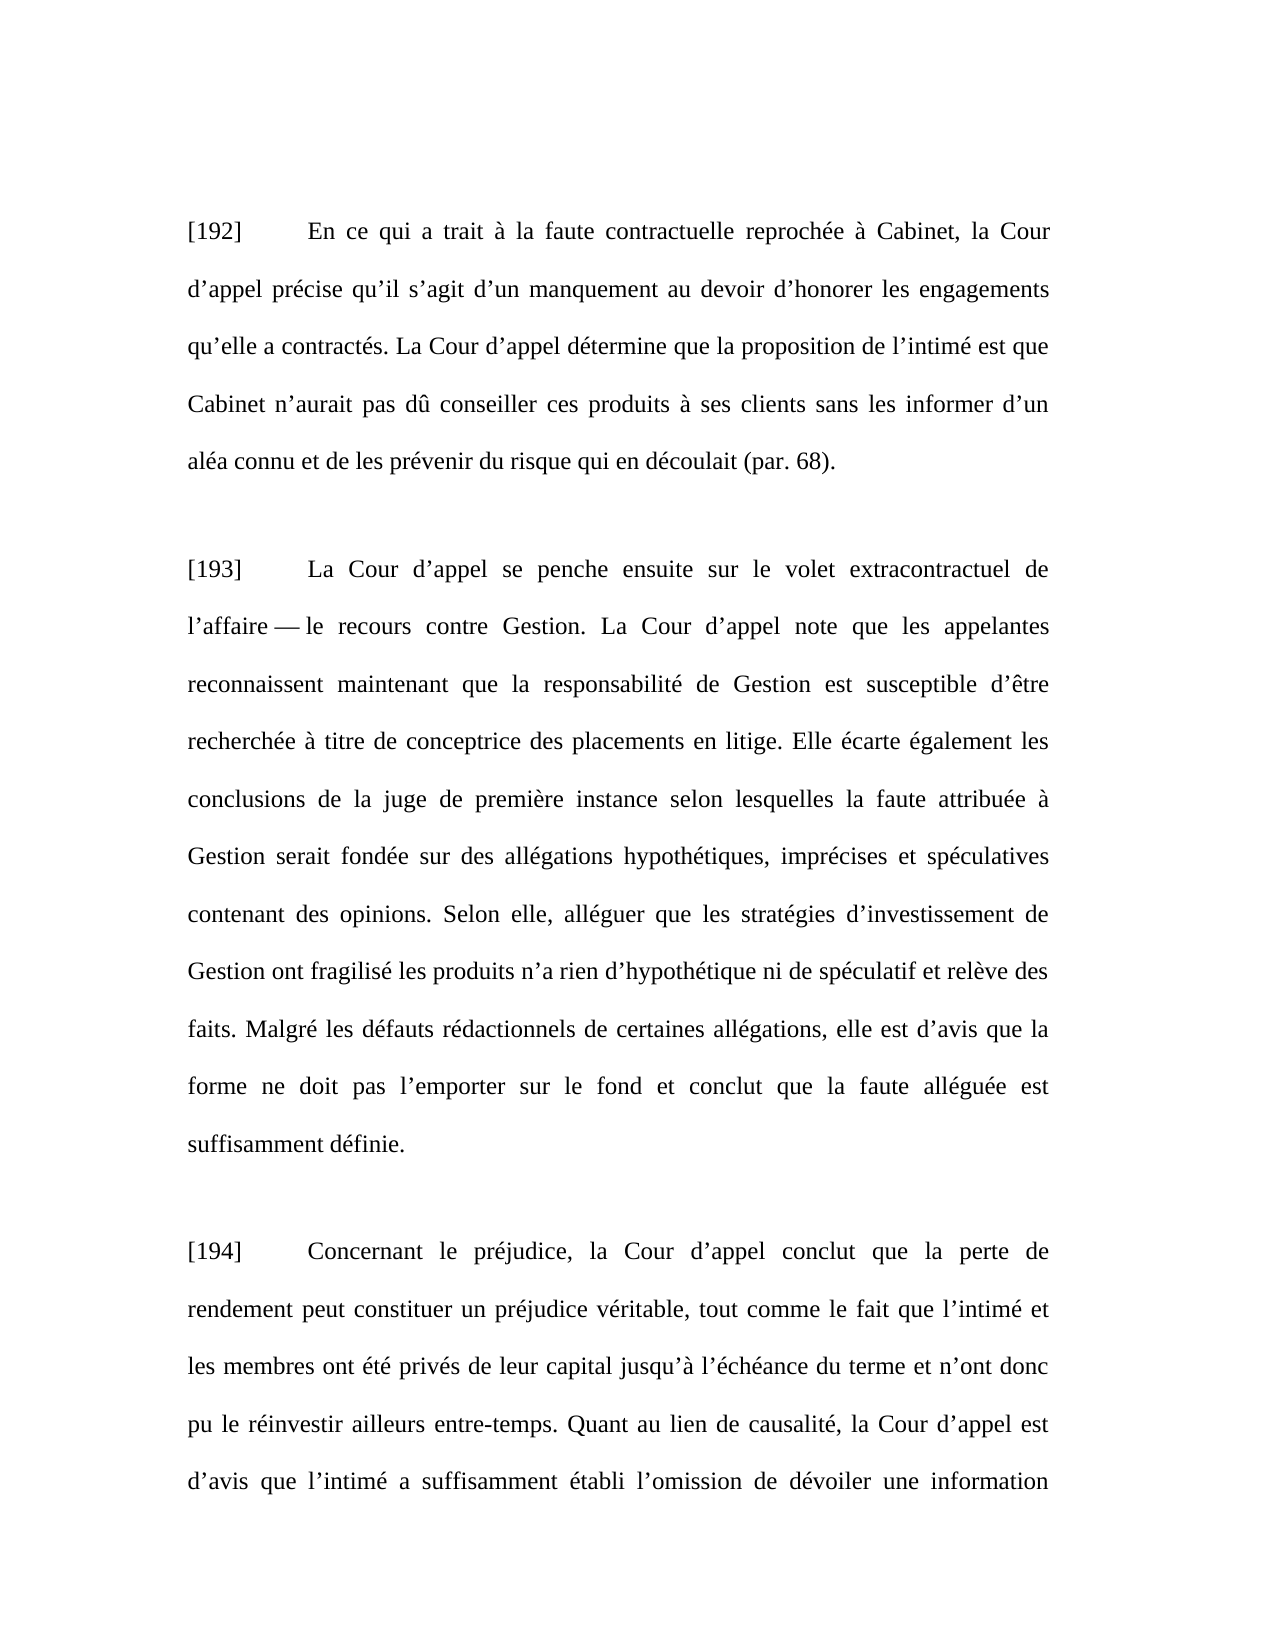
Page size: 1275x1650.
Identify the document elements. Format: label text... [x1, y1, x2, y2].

text En ce qui a trait à la faute contractuelle reprochée à Cabinet, la Cour d’appel précise qu’il s’agit d’un manquement au devoir d’honorer les engagements qu’elle a contractés. La Cour d’appel détermine que la proposition de l’intimé est que Cabinet n’aurait pas dû conseiller ces produits à ses clients sans les informer d’un aléa connu et de les prévenir du risque qui en découlait (par. 68). [187, 216, 1050, 475]
text La Cour d’appel se penche ensuite sur le volet extracontractuel de l’affaire — le recours contre Gestion. La Cour d’appel note que les appelantes reconnaissent maintenant que la responsabilité de Gestion est susceptible d’être recherchée à titre de conceptrice des placements en litige. Elle écarte également les conclusions de la juge de première instance selon lesquelles la faute attribuée à Gestion serait fondée sur des allégations hypothétiques, imprécises et spéculatives contenant des opinions. Selon elle, alléguer que les stratégies d’investissement de Gestion ont fragilisé les produits n’a rien d’hypothétique ni de spéculatif et relève des faits. Malgré les défauts rédactionnels de certaines allégations, elle est d’avis que la forme ne doit pas l’emporter sur le fond et conclut que la faute alléguée est suffisamment définie. [187, 554, 1050, 1158]
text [187, 1236, 1050, 1495]
